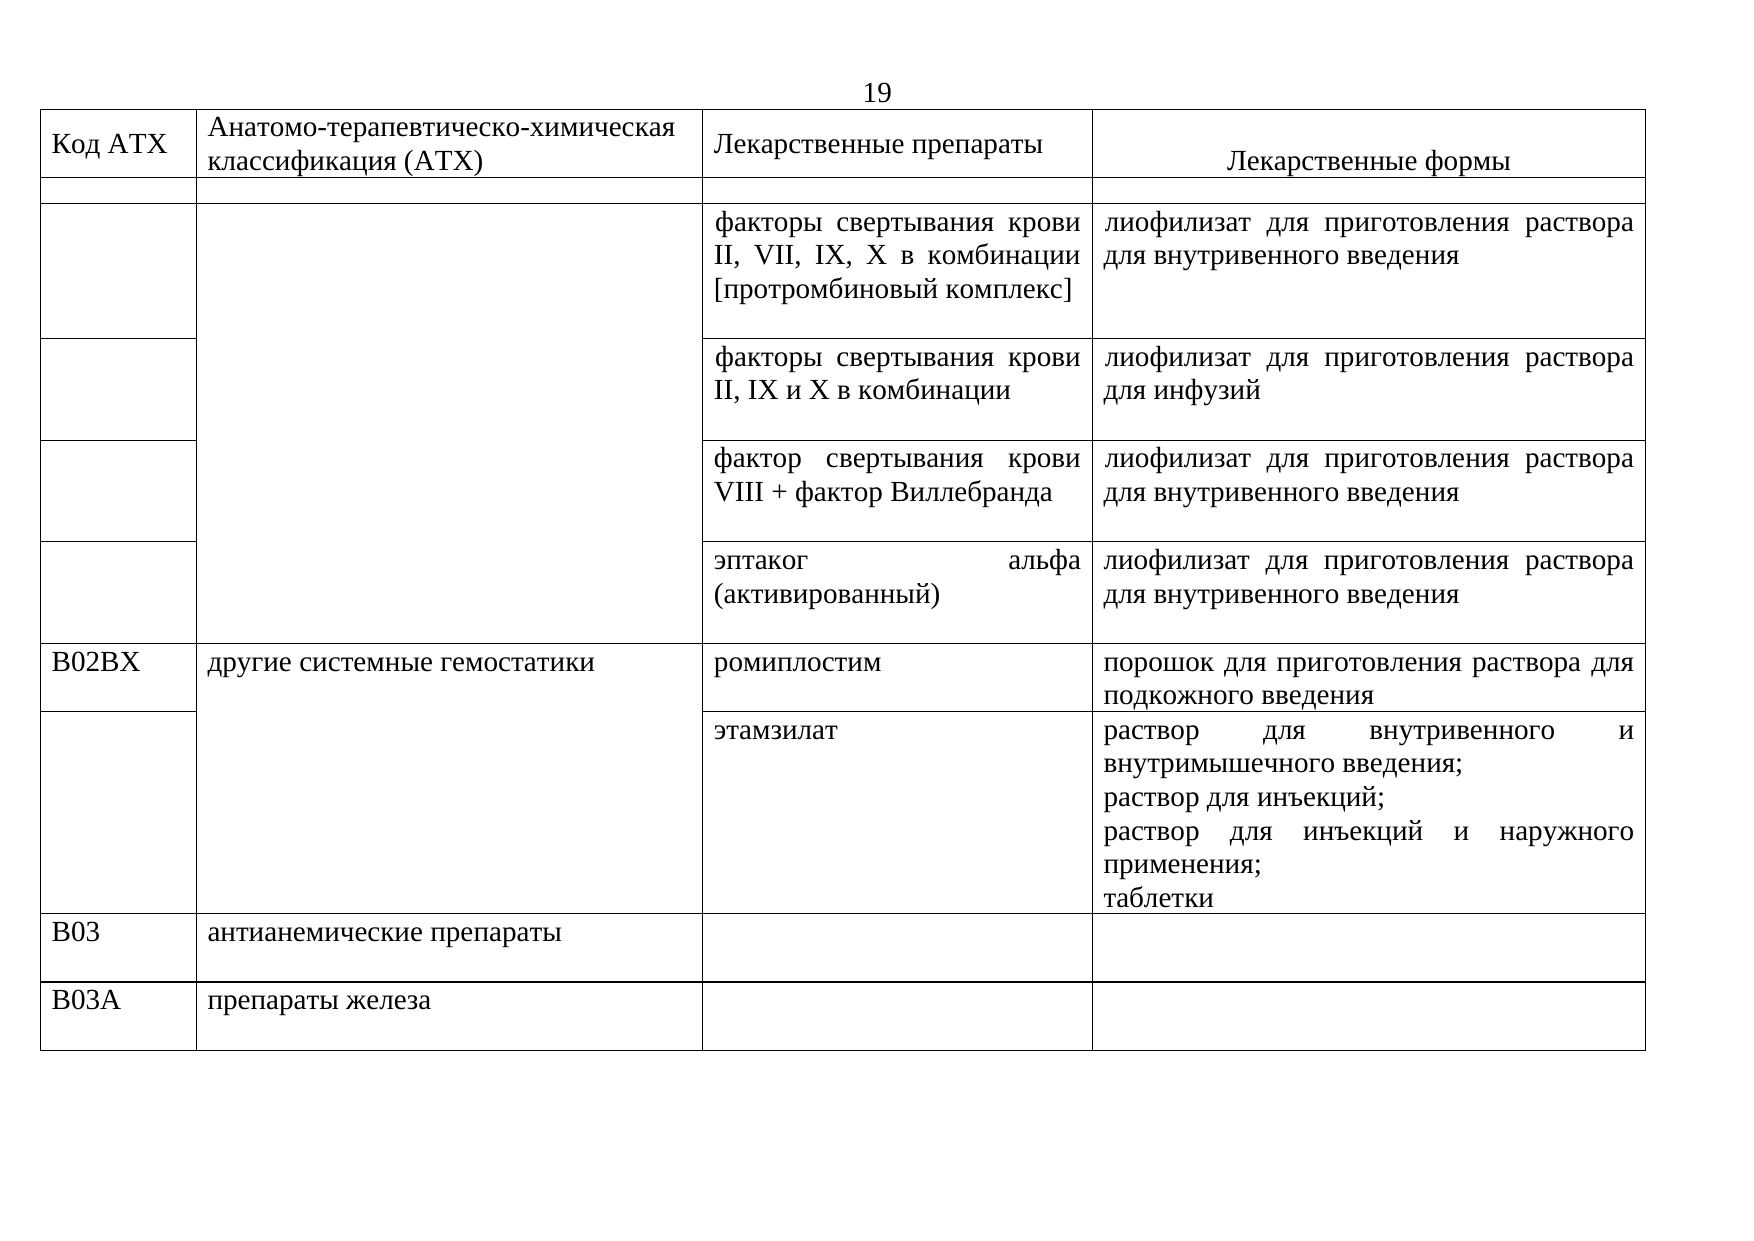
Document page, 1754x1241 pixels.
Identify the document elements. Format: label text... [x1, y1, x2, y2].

table_cell [41, 339, 196, 439]
table_cell порошок для приготовления раствора для подкожного введения [1093, 644, 1645, 711]
table_header Код АТХ [41, 110, 196, 177]
table_cell B03 [41, 914, 196, 981]
table_cell лиофилизат для приготовления раствора для внутривенного введения [1093, 542, 1645, 643]
table_cell лиофилизат для приготовления раствора для внутривенного введения [1093, 204, 1645, 338]
table_cell эптаког альфа (активированный) [703, 542, 1092, 643]
table_header Лекарственные формы [1093, 110, 1645, 177]
table_cell лиофилизат для приготовления раствора для инфузий [1093, 339, 1645, 439]
table_cell другие системные гемостатики [197, 644, 702, 913]
table_cell [41, 542, 196, 643]
table_cell [703, 983, 1092, 1049]
table_cell [1093, 983, 1645, 1049]
table_cell [1093, 914, 1645, 981]
table_cell раствор для внутривенного и внутримышечного введения; раствор для инъекций; раствор для инъекций и наружного применения; таблетки [1093, 712, 1645, 913]
table_cell [41, 204, 196, 338]
table_cell фактор свертывания крови VIII + фактор Виллебранда [703, 441, 1092, 541]
table_cell B02BX [41, 644, 196, 711]
table_cell препараты железа [197, 983, 702, 1049]
table_cell [41, 712, 196, 913]
table_cell факторы свертывания крови II, IX и X в комбинации [703, 339, 1092, 439]
table_cell факторы свертывания крови II, VII, IX, X в комбинации [протромбиновый комплекс] [703, 204, 1092, 338]
table_cell этамзилат [703, 712, 1092, 913]
table_header Анатомо-терапевтическо-химическая классификация (АТХ) [197, 110, 702, 177]
table_cell [41, 178, 196, 203]
table_cell антианемические препараты [197, 914, 702, 981]
table_cell [41, 441, 196, 541]
table_cell лиофилизат для приготовления раствора для внутривенного введения [1093, 441, 1645, 541]
table_cell B03A [41, 983, 196, 1049]
table_cell [1093, 178, 1645, 203]
table_header Лекарственные препараты [703, 110, 1092, 177]
table_cell ромиплостим [703, 644, 1092, 711]
table_cell [703, 178, 1092, 203]
table_cell [197, 178, 702, 203]
table_cell [703, 914, 1092, 981]
